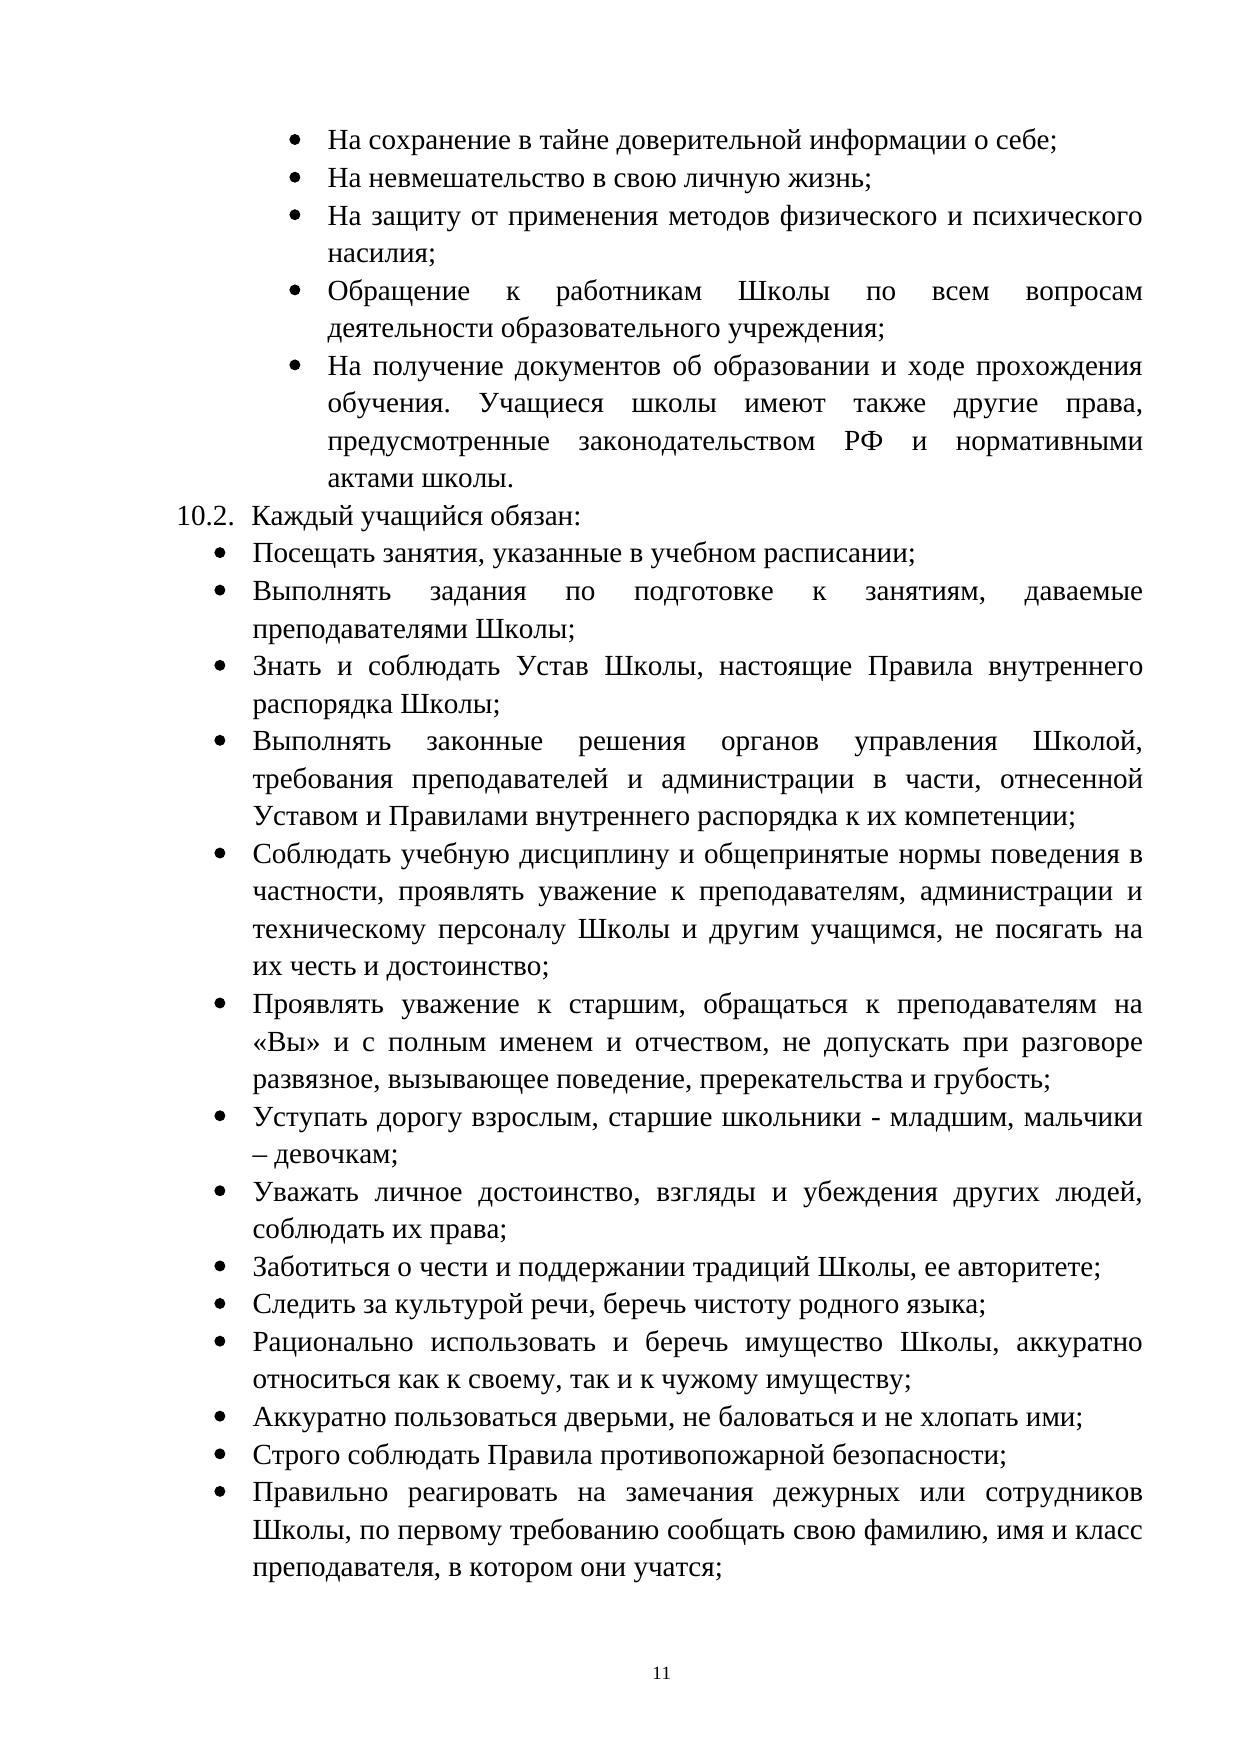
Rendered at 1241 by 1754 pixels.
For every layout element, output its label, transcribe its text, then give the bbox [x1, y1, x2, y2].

list Уступать дорогу взрослым, старшие школьники - младшим, мальчики – девочкам; [215, 1099, 1144, 1170]
list На получение документов об образовании и ходе прохождения обучения. Учащиеся школы имеют также другие права, предусмотренные законодательством РФ и нормативными актами школы. [290, 348, 1144, 494]
list Выполнять законные решения органов управления Школой, требования преподавателей и администрации в части, отнесенной Уставом и Правилами внутреннего распорядка к их компетенции; [215, 723, 1144, 832]
list На невмешательство в свою личную жизнь; [290, 160, 1144, 194]
list Правильно реагировать на замечания дежурных или сотрудников Школы, по первому требованию сообщать свою фамилию, имя и класс преподавателя, в котором они учатся; [215, 1474, 1144, 1583]
list Проявлять уважение к старшим, обращаться к преподавателям на «Вы» и с полным именем и отчеством, не допускать при разговоре развязное, вызывающее поведение, пререкательства и грубость; [215, 986, 1144, 1095]
list Уважать личное достоинство, взгляды и убеждения других людей, соблюдать их права; [215, 1174, 1144, 1245]
list На сохранение в тайне доверительной информации о себе; [290, 122, 1144, 156]
list Обращение к работникам Школы по всем вопросам деятельности образовательного учреждения; [290, 273, 1144, 344]
list Посещать занятия, указанные в учебном расписании; [215, 536, 1144, 569]
list Строго соблюдать Правила противопожарной безопасности; [215, 1437, 1144, 1470]
list Выполнять задания по подготовке к занятиям, даваемые преподавателями Школы; [215, 573, 1144, 644]
list Рационально использовать и беречь имущество Школы, аккуратно относиться как к своему, так и к чужому имуществу; [215, 1324, 1144, 1395]
list Каждый учащийся обязан: [176, 498, 1144, 532]
list На защиту от применения методов физического и психического насилия; [290, 198, 1144, 269]
list Соблюдать учебную дисциплину и общепринятые нормы поведения в частности, проявлять уважение к преподавателям, администрации и техническому персоналу Школы и другим учащимся, не посягать на их честь и достоинство; [215, 836, 1144, 982]
list Знать и соблюдать Устав Школы, настоящие Правила внутреннего распорядка Школы; [215, 648, 1144, 719]
list Следить за культурой речи, беречь чистоту родного языка; [215, 1286, 1144, 1320]
list Аккуратно пользоваться дверьми, не баловаться и не хлопать ими; [215, 1399, 1144, 1433]
list Заботиться о чести и поддержании традиций Школы, ее авторитете; [215, 1249, 1144, 1282]
